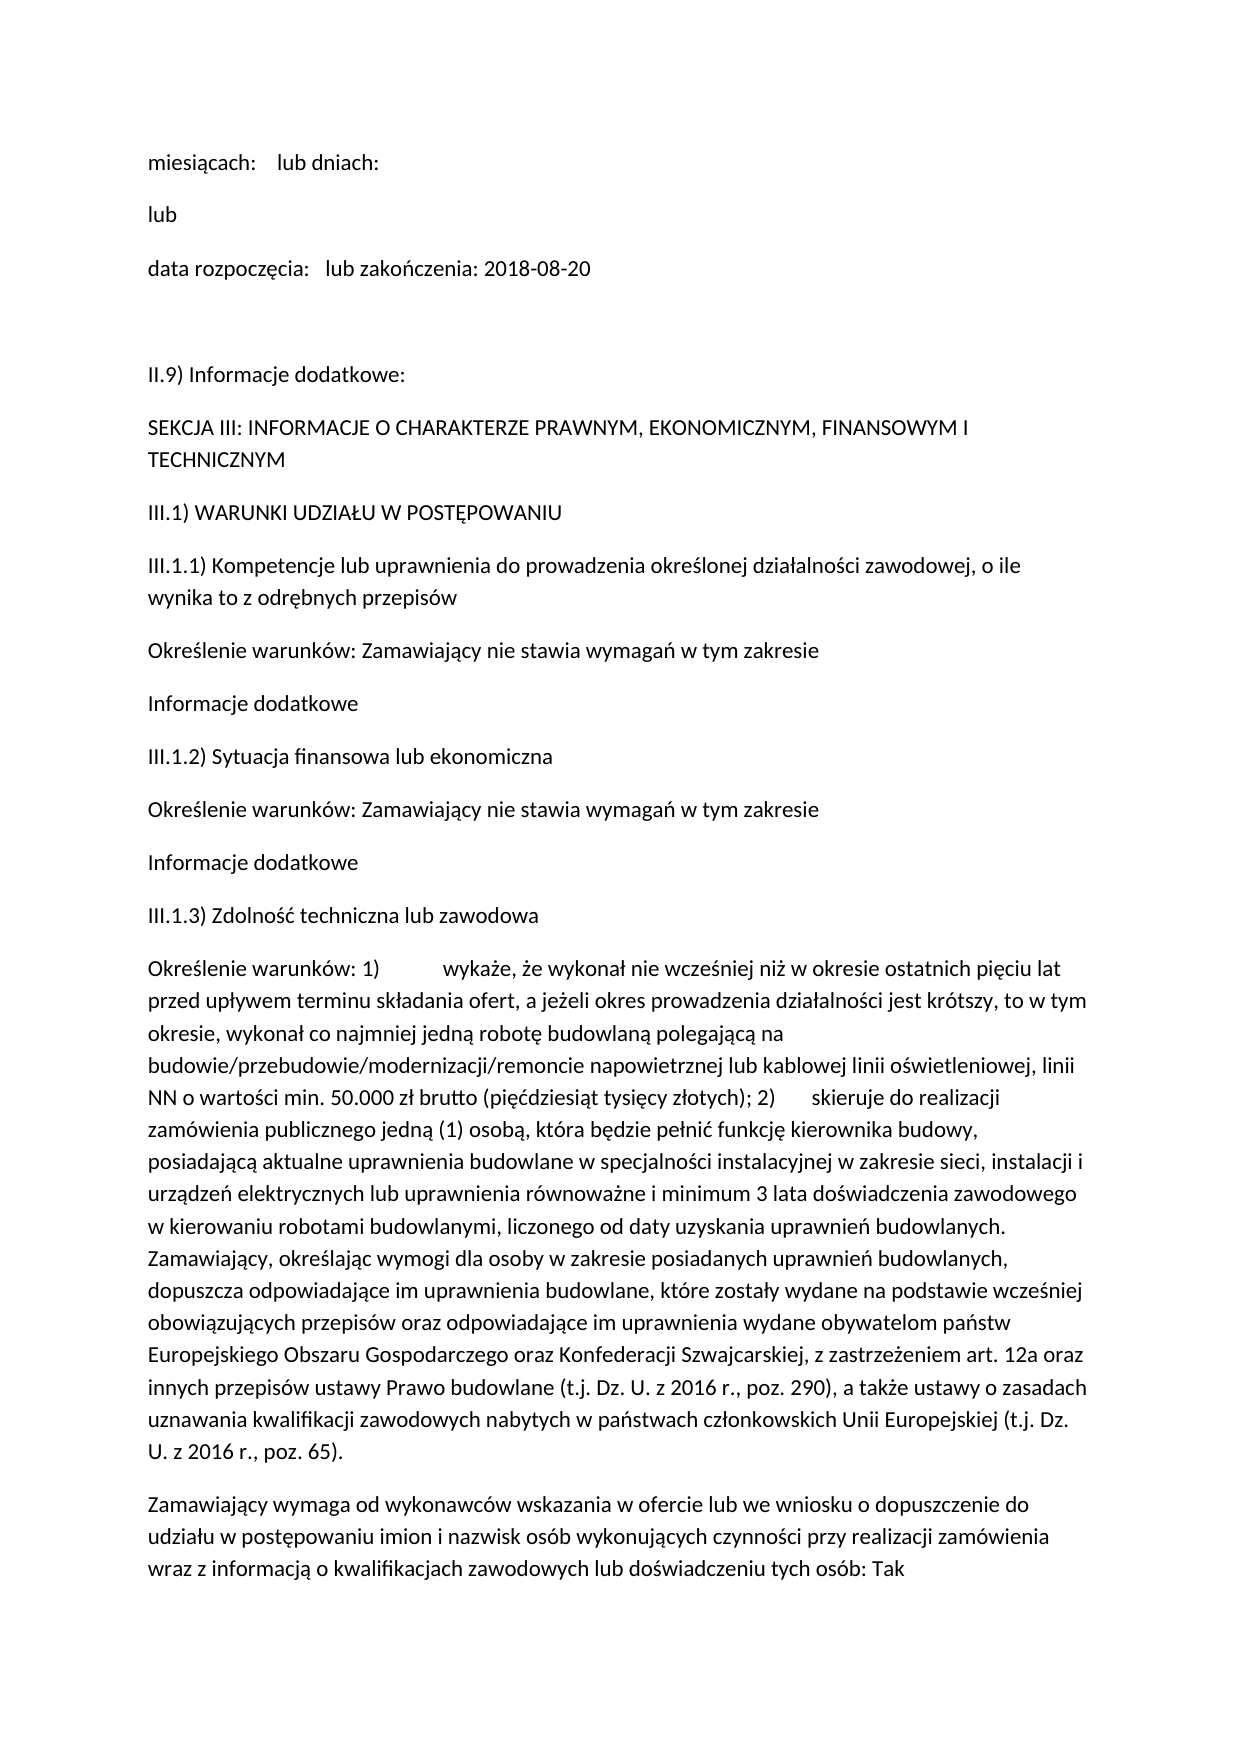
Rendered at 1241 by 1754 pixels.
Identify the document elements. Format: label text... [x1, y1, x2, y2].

text Określenie warunków: 1) wykaże, że wykonał nie wcześniej niż w okresie ostatnich pięciu lat przed upływem terminu składania ofert, a jeżeli okres prowadzenia działalności jest krótszy, to w tym okresie, wykonał co najmniej jedną robotę budowlaną polegającą na budowie/przebudowie/modernizacji/remoncie napowietrznej lub kablowej linii oświetleniowej, linii NN o wartości min. 50.000 zł brutto (pięćdziesiąt tysięcy złotych); 2) skieruje do realizacji zamówienia publicznego jedną (1) osobą, która będzie pełnić funkcję kierownika budowy, posiadającą aktualne uprawnienia budowlane w specjalności instalacyjnej w zakresie sieci, instalacji i urządzeń elektrycznych lub uprawnienia równoważne i minimum 3 lata doświadczenia zawodowego w kierowaniu robotami budowlanymi, liczonego od daty uzyskania uprawnień budowlanych. Zamawiający, określając wymogi dla osoby w zakresie posiadanych uprawnień budowlanych, dopuszcza odpowiadające im uprawnienia budowlane, które zostały wydane na podstawie wcześniej obowiązujących przepisów oraz odpowiadające im uprawnienia wydane obywatelom państw Europejskiego Obszaru Gospodarczego oraz Konfederacji Szwajcarskiej, z zastrzeżeniem art. 12a oraz innych przepisów ustawy Prawo budowlane (t.j. Dz. U. z 2016 r., poz. 290), a także ustawy o zasadach uznawania kwalifikacji zawodowych nabytych w państwach członkowskich Unii Europejskiej (t.j. Dz. U. z 2016 r., poz. 65). [148, 954, 1093, 1465]
text III.1) WARUNKI UDZIAŁU W POSTĘPOWANIU [148, 498, 1093, 526]
text Określenie warunków: Zamawiający nie stawia wymagań w tym zakresie [148, 636, 1093, 664]
text SEKCJA III: INFORMACJE O CHARAKTERZE PRAWNYM, EKONOMICZNYM, FINANSOWYM I TECHNICZNYM [148, 413, 1093, 473]
text miesiącach: lub dniach: [148, 148, 1093, 176]
text III.1.1) Kompetencje lub uprawnienia do prowadzenia określonej działalności zawodowej, o ile wynika to z odrębnych przepisów [148, 551, 1093, 611]
text Zamawiający wymaga od wykonawców wskazania w ofercie lub we wniosku o dopuszczenie do udziału w postępowaniu imion i nazwisk osób wykonujących czynności przy realizacji zamówienia wraz z informacją o kwalifikacjach zawodowych lub doświadczeniu tych osób: Tak [148, 1490, 1093, 1582]
text III.1.3) Zdolność techniczna lub zawodowa [148, 901, 1093, 929]
text II.9) Informacje dodatkowe: [148, 360, 1093, 388]
text Informacje dodatkowe [148, 689, 1093, 717]
text data rozpoczęcia: lub zakończenia: 2018-08-20 [148, 254, 1093, 282]
text lub [148, 201, 1093, 229]
text III.1.2) Sytuacja finansowa lub ekonomiczna [148, 742, 1093, 770]
text Informacje dodatkowe [148, 848, 1093, 876]
text Określenie warunków: Zamawiający nie stawia wymagań w tym zakresie [148, 795, 1093, 823]
